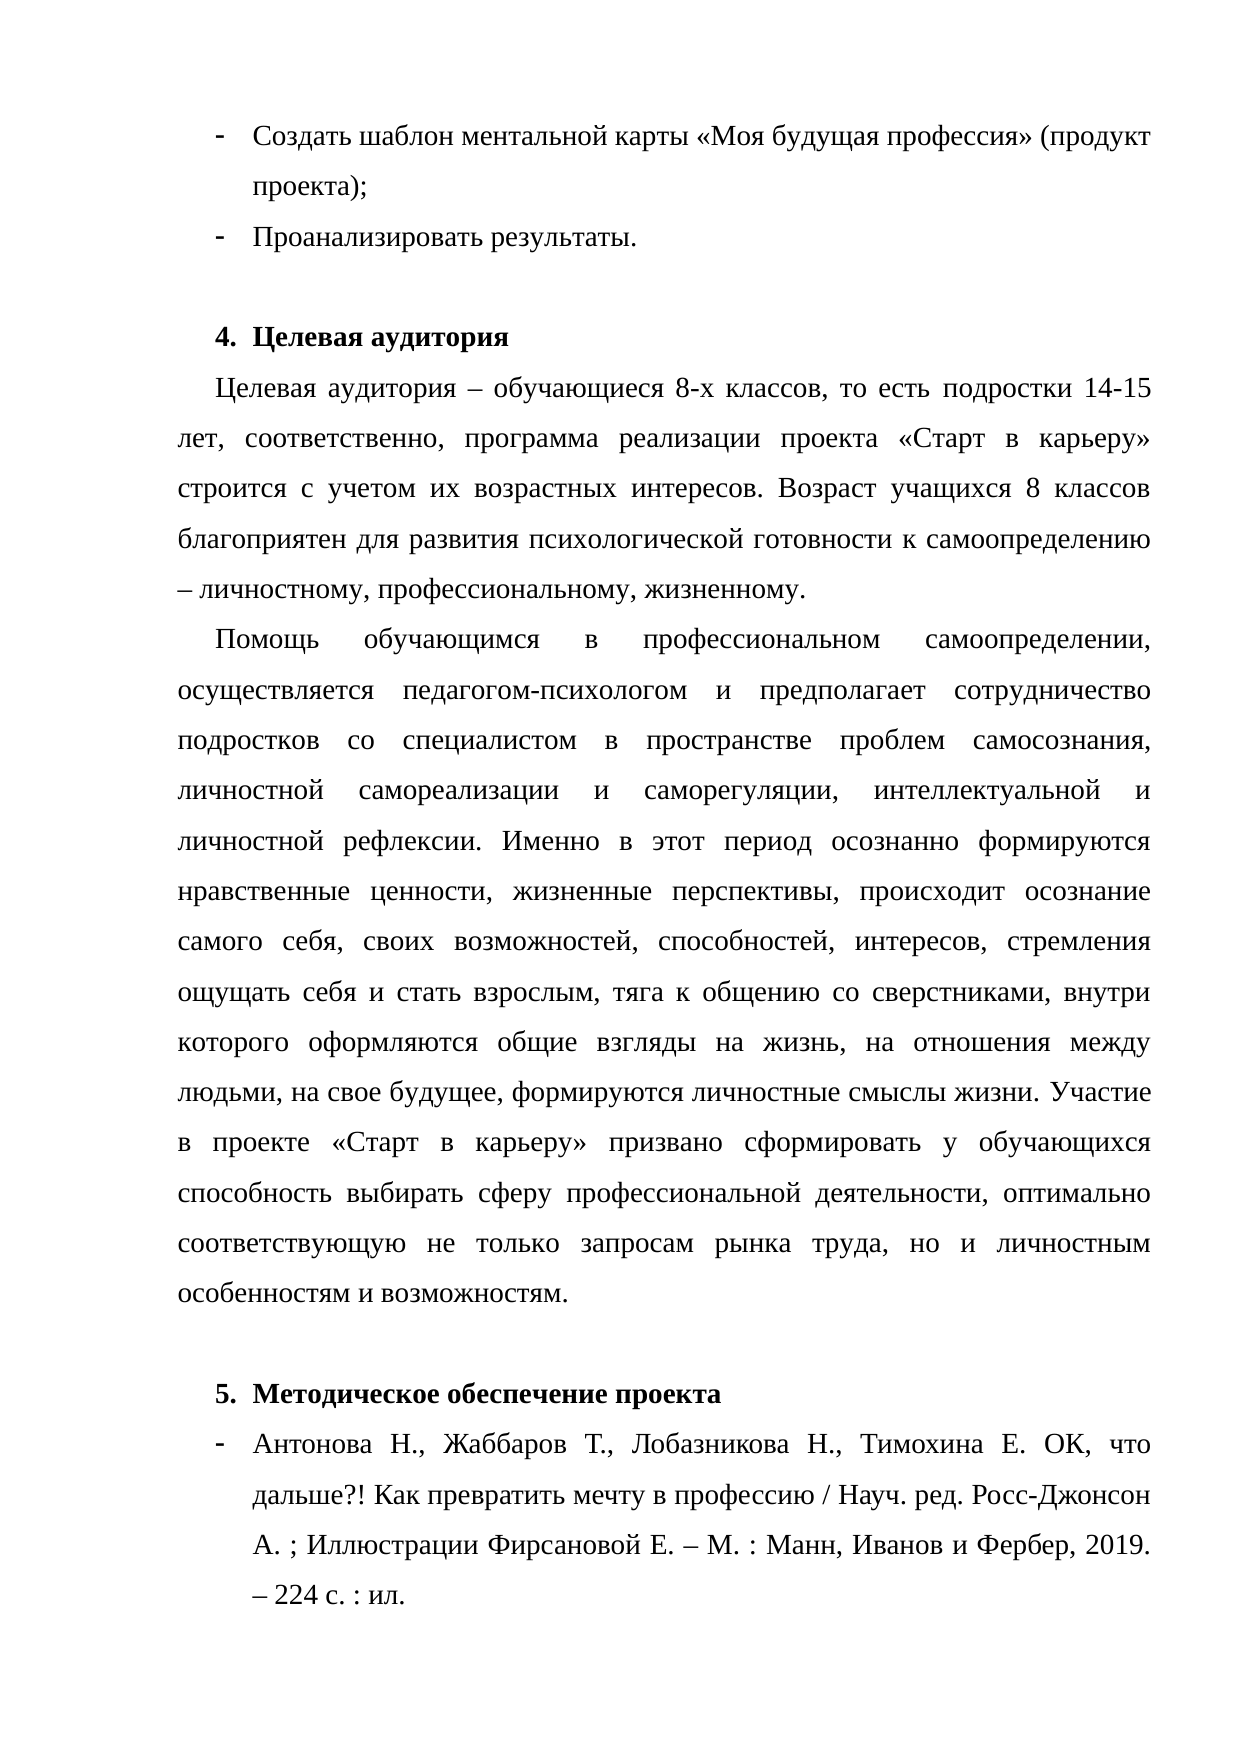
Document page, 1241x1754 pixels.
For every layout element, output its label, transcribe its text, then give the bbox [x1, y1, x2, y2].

list Методическое обеспечение проекта [215, 1376, 1152, 1410]
list Антонова Н., Жаббаров Т., Лобазникова Н., Тимохина Е. ОК, что дальше?! Как превратить мечту в профессию / Науч. ред. Росс-Джонсон А. ; Иллюстрации Фирсановой Е. – М. : Манн, Иванов и Фербер, 2019. – 224 с. : ил. [215, 1426, 1152, 1611]
text Целевая аудитория – обучающиеся 8-х классов, то есть подростки 14-15 лет, соответственно, программа реализации проекта «Старт в карьеру» строится с учетом их возрастных интересов. Возраст учащихся 8 классов благоприятен для развития психологической готовности к самоопределению – личностному, профессиональному, жизненному. [177, 370, 1152, 605]
list Проанализировать результаты. [215, 219, 1152, 252]
text Помощь обучающимся в профессиональном самоопределении, осуществляется педагогом-психологом и предполагает сотрудничество подростков со специалистом в пространстве проблем самосознания, личностной самореализации и саморегуляции, интеллектуальной и личностной рефлексии. Именно в этот период осознанно формируются нравственные ценности, жизненные перспективы, происходит осознание самого себя, своих возможностей, способностей, интересов, стремления ощущать себя и стать взрослым, тяга к общению со сверстниками, внутри которого оформляются общие взгляды на жизнь, на отношения между людьми, на свое будущее, формируются личностные смыслы жизни. Участие в проекте «Старт в карьеру» призвано сформировать у обучающихся способность выбирать сферу профессиональной деятельности, оптимально соответствующую не только запросам рынка труда, но и личностным особенностям и возможностям. [177, 621, 1152, 1309]
list Создать шаблон ментальной карты «Моя будущая профессия» (продукт проекта); [215, 118, 1152, 202]
list Целевая аудитория [215, 319, 1152, 353]
